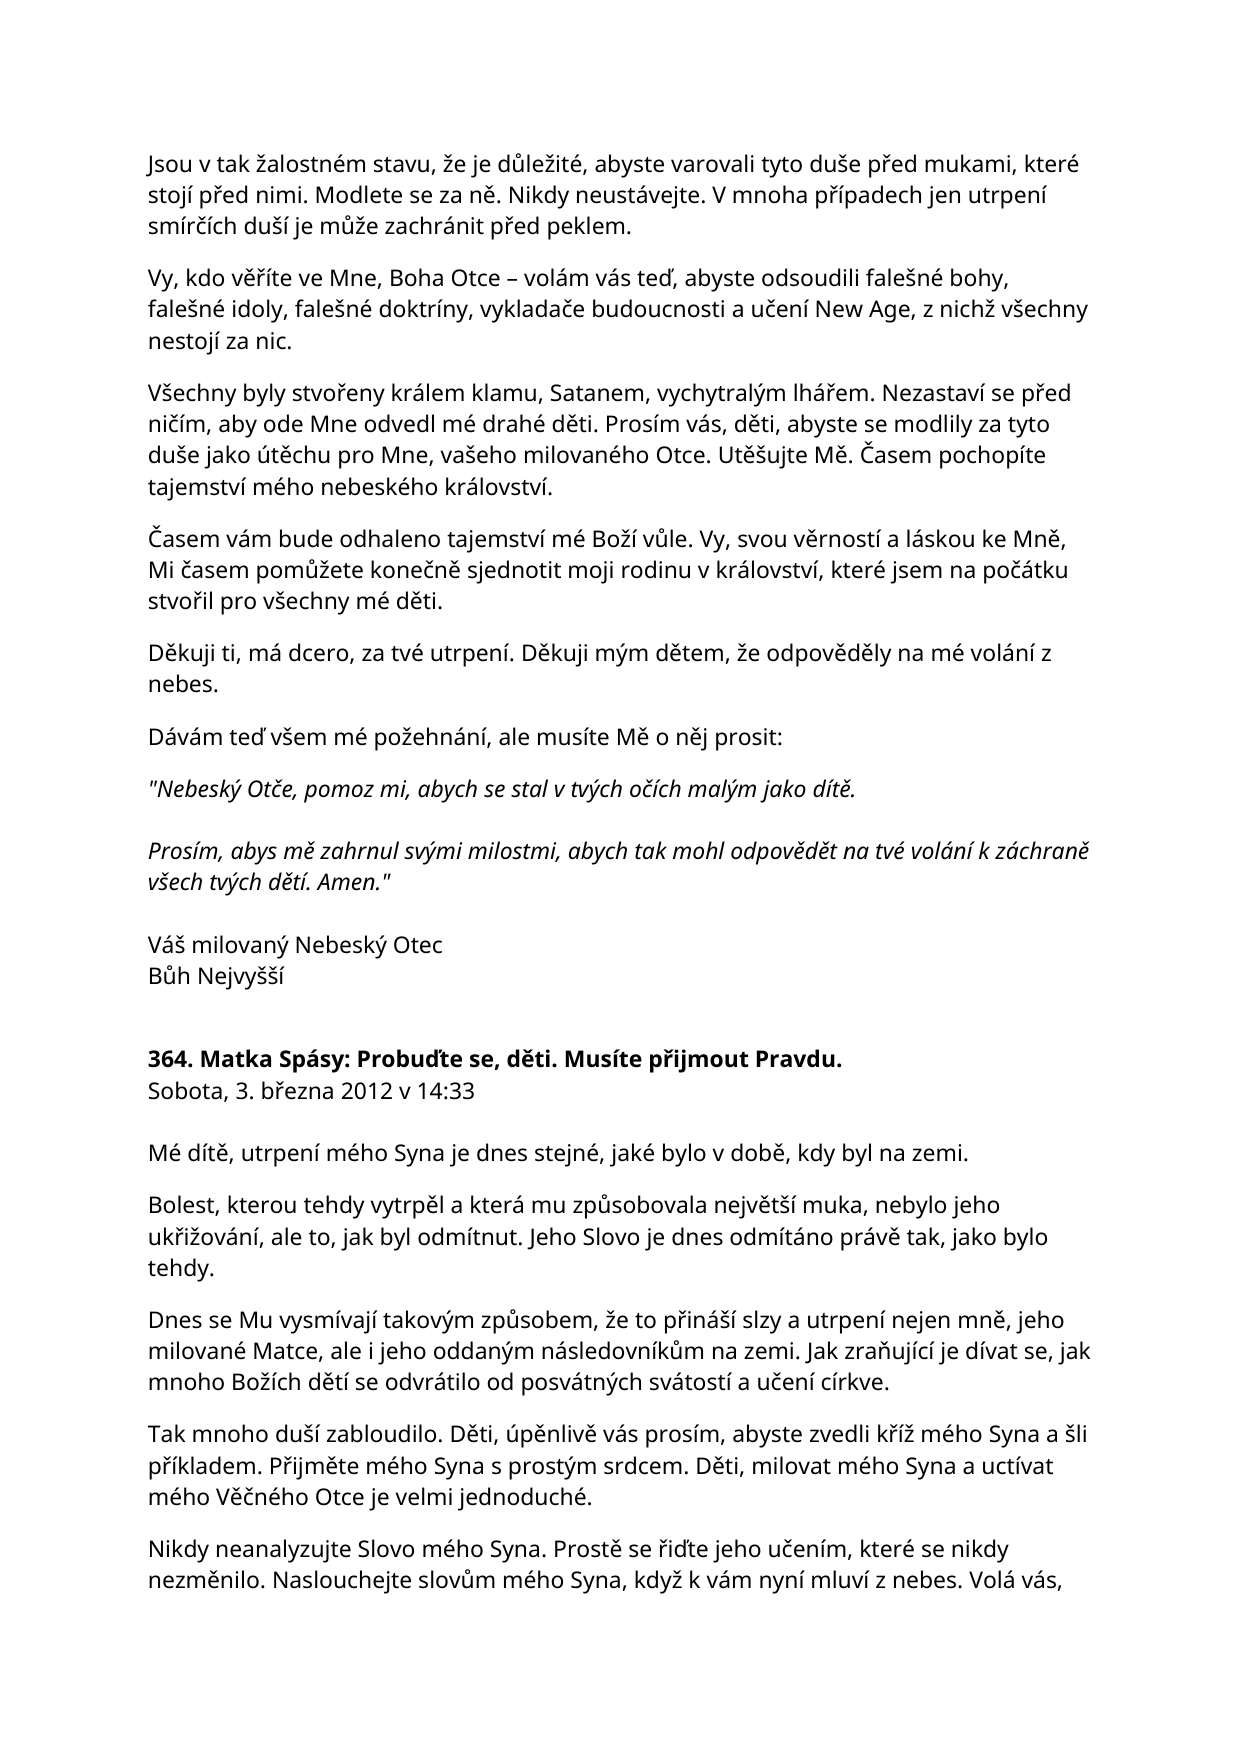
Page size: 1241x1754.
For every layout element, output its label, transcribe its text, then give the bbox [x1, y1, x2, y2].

text Časem vám bude odhaleno tajemství mé Boží vůle. Vy, svou věrností a láskou ke Mně, Mi časem pomůžete konečně sjednotit moji rodinu v království, které jsem na počátku stvořil pro všechny mé děti. [148, 523, 1093, 616]
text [148, 1533, 1093, 1596]
text Děkuji ti, má dcero, za tvé utrpení. Děkuji mým dětem, že odpověděly na mé volání z nebes. [148, 637, 1093, 700]
text Váš milovaný Nebeský Otec [148, 929, 1093, 960]
text Mé dítě, utrpení mého Syna je dnes stejné, jaké bylo v době, kdy byl na zemi. [148, 1137, 1093, 1168]
text Bolest, kterou tehdy vytrpěl a která mu způsobovala největší muka, nebylo jeho ukřižování, ale to, jak byl odmítnut. Jeho Slovo je dnes odmítáno právě tak, jako bylo tehdy. [148, 1189, 1093, 1283]
text Vy, kdo věříte ve Mne, Boha Otce – volám vás teď, abyste odsoudili falešné bohy, falešné idoly, falešné doktríny, vykladače budoucnosti a učení New Age, z nichž všechny nestojí za nic. [148, 262, 1093, 356]
text Tak mnoho duší zabloudilo. Děti, úpěnlivě vás prosím, abyste zvedli kříž mého Syna a šli příkladem. Přijměte mého Syna s prostým srdcem. Děti, milovat mého Syna a uctívat mého Věčného Otce je velmi jednoduché. [148, 1418, 1093, 1512]
text Dnes se Mu vysmívají takovým způsobem, že to přináší slzy a utrpení nejen mně, jeho milované Matce, ale i jeho oddaným následovníkům na zemi. Jak zraňující je dívat se, jak mnoho Božích dětí se odvrátilo od posvátných svátostí a učení církve. [148, 1304, 1093, 1398]
text Všechny byly stvořeny králem klamu, Satanem, vychytralým lhářem. Nezastaví se před ničím, aby ode Mne odvedl mé drahé děti. Prosím vás, děti, abyste se modlily za tyto duše jako útěchu pro Mne, vašeho milovaného Otce. Utěšujte Mě. Časem pochopíte tajemství mého nebeského království. [148, 377, 1093, 502]
text Sobota, 3. března 2012 v 14:33 [148, 1075, 1093, 1106]
text Prosím, abys mě zahrnul svými milostmi, abych tak mohl odpovědět na tvé volání k záchraně všech tvých dětí. Amen." [148, 835, 1093, 898]
text "Nebeský Otče, pomoz mi, abych se stal v tvých očích malým jako dítě. [148, 773, 1093, 804]
text Jsou v tak žalostném stavu, že je důležité, abyste varovali tyto duše před mukami, které stojí před nimi. Modlete se za ně. Nikdy neustávejte. V mnoha případech jen utrpení smírčích duší je může zachránit před peklem. [148, 148, 1093, 241]
text Bůh Nejvyšší [148, 960, 1093, 991]
text Dávám teď všem mé požehnání, ale musíte Mě o něj prosit: [148, 721, 1093, 752]
text 364. Matka Spásy: Probuďte se, děti. Musíte přijmout Pravdu. [148, 1043, 1093, 1075]
